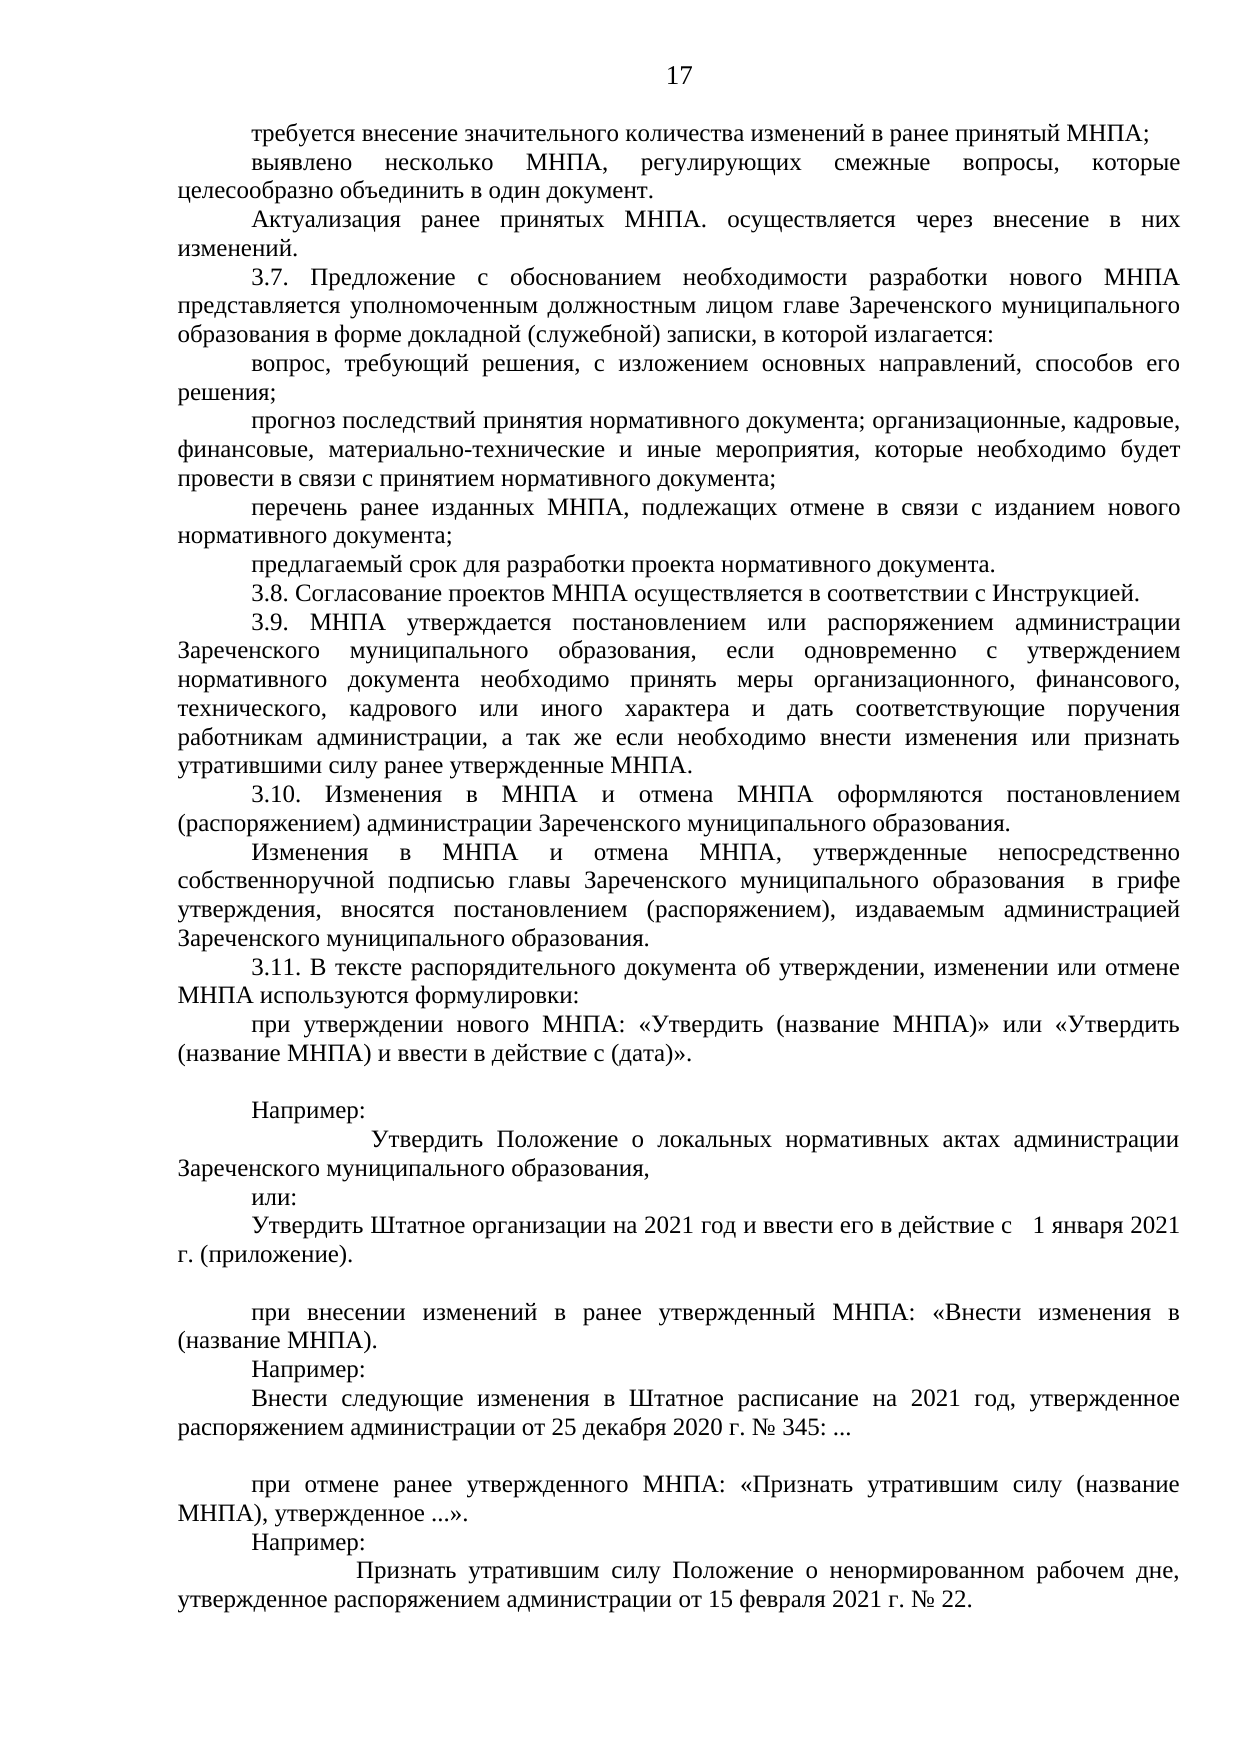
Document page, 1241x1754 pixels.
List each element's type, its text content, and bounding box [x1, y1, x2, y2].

text требуется внесение значительного количества изменений в ранее принятый МНПА; [177, 118, 1181, 147]
text 3.10. Изменения в МНПА и отмена МНПА оформляются постановлением (распоряжением) администрации Зареченского муниципального образования. [177, 779, 1181, 837]
text Например: [177, 1527, 1181, 1556]
text 3.9. МНПА утверждается постановлением или распоряжением администрации Зареченского муниципального образования, если одновременно с утверждением нормативного документа необходимо принять меры организационного, финансового, технического, кадрового или иного характера и дать соответствующие поручения работникам администрации, а так же если необходимо внести изменения или признать утратившими силу ранее утвержденные МНПА. [177, 607, 1181, 779]
text Утвердить Штатное организации на 2021 год и ввести его в действие с 1 января 2021 г. (приложение). [177, 1211, 1181, 1268]
text при отмене ранее утвержденного МНПА: «Признать утратившим силу (название МНПА), утвержденное ...». [177, 1469, 1181, 1527]
text выявлено несколько МНПА, регулирующих смежные вопросы, которые целесообразно объединить в один документ. [177, 147, 1181, 204]
text вопрос, требующий решения, с изложением основных направлений, способов его решения; [177, 348, 1181, 406]
text Признать утратившим силу Положение о ненормированном рабочем дне, утвержденное распоряжением администрации от 15 февраля 2021 г. № 22. [177, 1556, 1181, 1613]
text перечень ранее изданных МНПА, подлежащих отмене в связи с изданием нового нормативного документа; [177, 492, 1181, 549]
text при утверждении нового МНПА: «Утвердить (название МНПА)» или «Утвердить (название МНПА) и ввести в действие с (дата)». [177, 1009, 1181, 1067]
text Актуализация ранее принятых МНПА. осуществляется через внесение в них изменений. [177, 204, 1181, 262]
text предлагаемый срок для разработки проекта нормативного документа. [177, 549, 1181, 578]
text Внести следующие изменения в Штатное расписание на 2021 год, утвержденное распоряжением администрации от 25 декабря 2020 г. № 345: ... [177, 1383, 1181, 1441]
text прогноз последствий принятия нормативного документа; организационные, кадровые, финансовые, материально-технические и иные мероприятия, которые необходимо будет провести в связи с принятием нормативного документа; [177, 406, 1181, 492]
text 3.8. Согласование проектов МНПA осуществляется в соответствии с Инструкцией. [177, 578, 1181, 607]
text Например: [177, 1096, 1181, 1124]
text Изменения в МНПА и отмена МНПА, утвержденные непосредственно собственноручной подписью главы Зареченского муниципального образования в грифе утверждения, вносятся постановлением (распоряжением), издаваемым администрацией Зареченского муниципального образования. [177, 837, 1181, 952]
text Утвердить Положение о локальных нормативных актах администрации Зареченского муниципального образования, [177, 1124, 1181, 1182]
text Например: [177, 1354, 1181, 1383]
text 3.11. В тексте распорядительного документа об утверждении, изменении или отмене МНПА используются формулировки: [177, 952, 1181, 1009]
text или: [177, 1182, 1181, 1211]
text 3.7. Предложение с обоснованием необходимости разработки нового МНПА представляется уполномоченным должностным лицом главе Зареченского муниципального образования в форме докладной (служебной) записки, в которой излагается: [177, 262, 1181, 348]
text при внесении изменений в ранее утвержденный МНПА: «Внести изменения в (название МНПА). [177, 1297, 1181, 1354]
